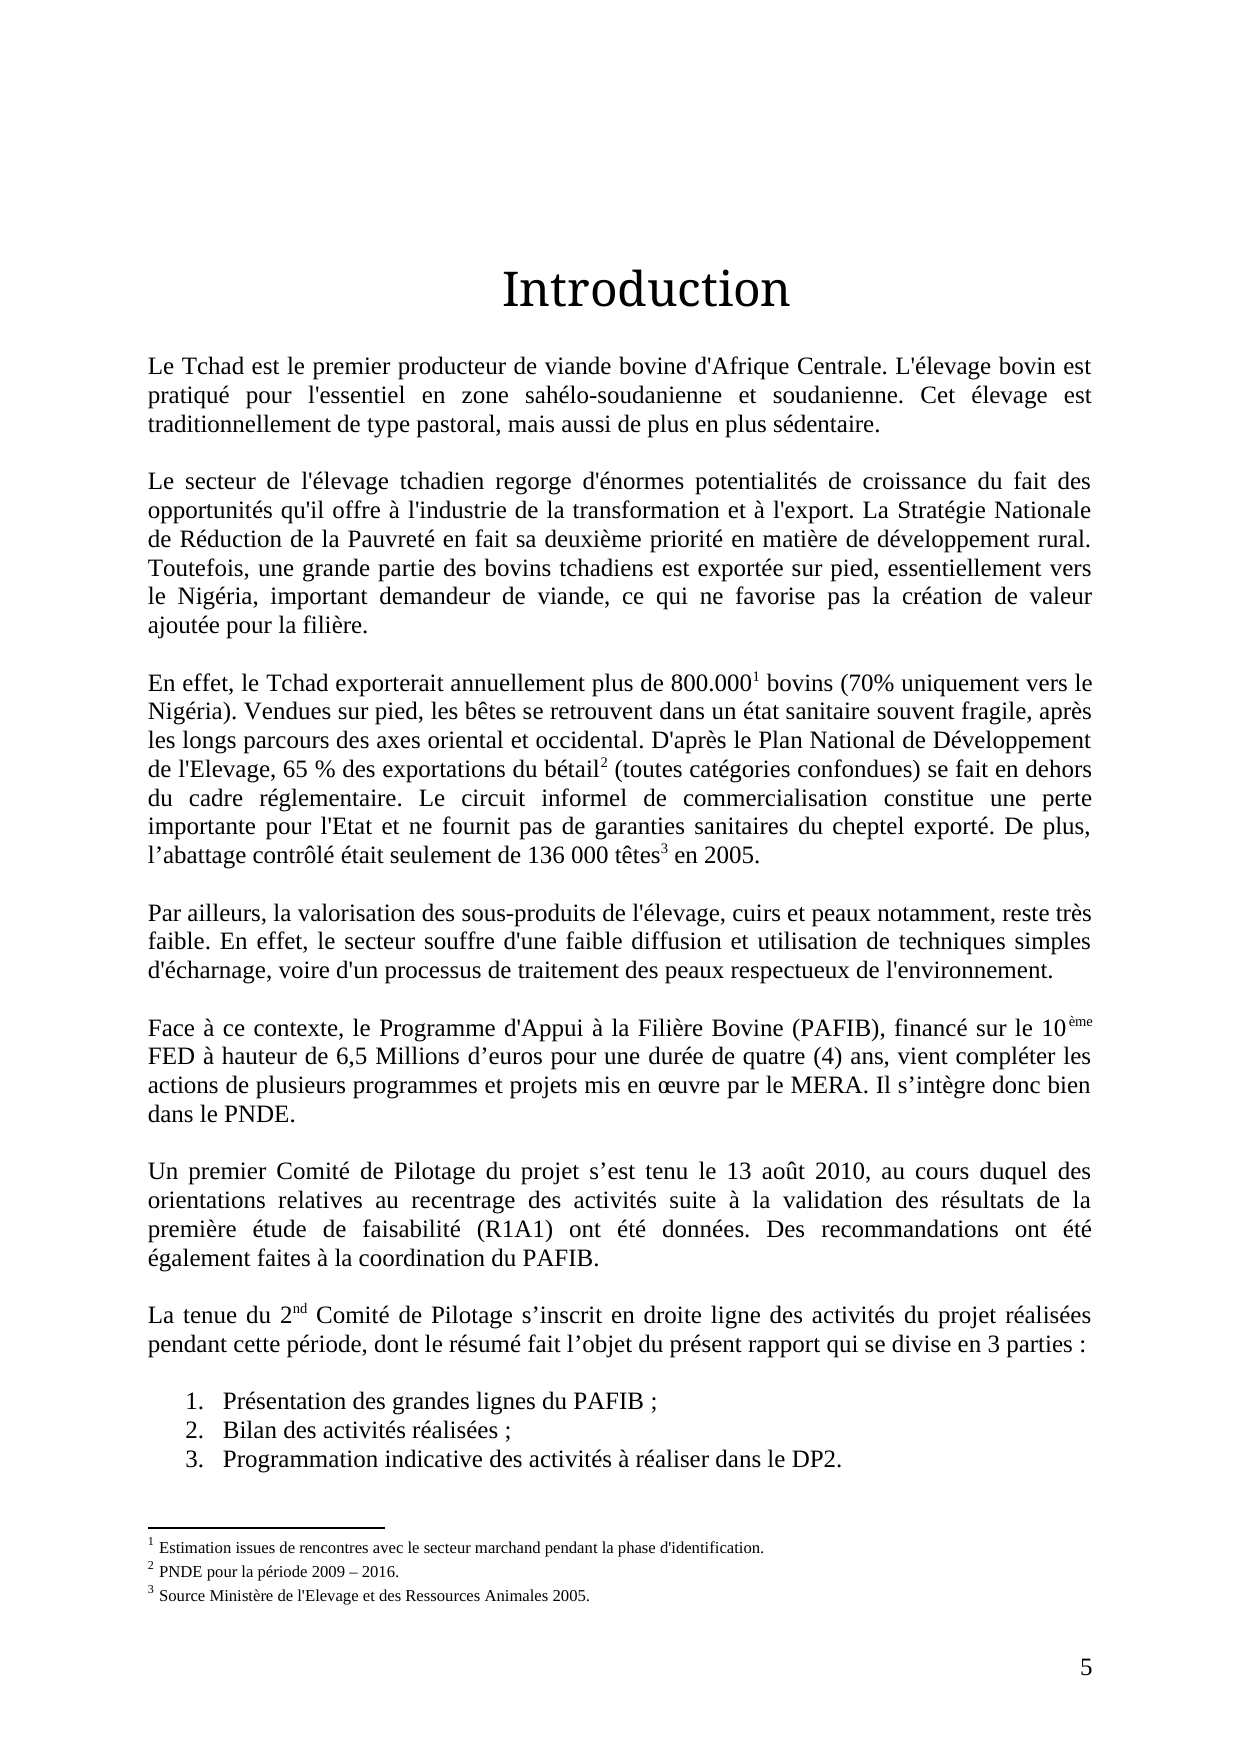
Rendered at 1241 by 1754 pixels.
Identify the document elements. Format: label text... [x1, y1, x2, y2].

list Bilan des activités réalisées ; [148, 1415, 1093, 1444]
text Par ailleurs, la valorisation des sous-produits de l'élevage, cuirs et peaux notamment, reste très faible. En effet, le secteur souffre d'une faible diffusion et utilisation de techniques simples d'écharnage, voire d'un processus de traitement des peaux respectueux de l'environnement. [148, 898, 1093, 984]
text Le Tchad est le premier producteur de viande bovine d'Afrique Centrale. L'élevage bovin est pratiqué pour l'essentiel en zone sahélo-soudanienne et soudanienne. Cet élevage est traditionnellement de type pastoral, mais aussi de plus en plus sédentaire. [148, 351, 1093, 438]
title Introduction [502, 266, 1093, 316]
text Face à ce contexte, le Programme d'Appui à la Filière Bovine (PAFIB), financé sur le 10ème FED à hauteur de 6,5 Millions d’euros pour une durée de quatre (4) ans, vient compléter les actions de plusieurs programmes et projets mis en œuvre par le MERA. Il s’intègre donc bien dans le PNDE. [148, 1013, 1093, 1128]
text Un premier Comité de Pilotage du projet s’est tenu le 13 août 2010, au cours duquel des orientations relatives au recentrage des activités suite à la validation des résultats de la première étude de faisabilité (R1A1) ont été données. Des recommandations ont été également faites à la coordination du PAFIB. [148, 1156, 1093, 1271]
list Présentation des grandes lignes du PAFIB ; [148, 1386, 1093, 1415]
text Le secteur de l'élevage tchadien regorge d'énormes potentialités de croissance du fait des opportunités qu'il offre à l'industrie de la transformation et à l'export. La Stratégie Nationale de Réduction de la Pauvreté en fait sa deuxième priorité en matière de développement rural. Toutefois, une grande partie des bovins tchadiens est exportée sur pied, essentiellement vers le Nigéria, important demandeur de viande, ce qui ne favorise pas la création de valeur ajoutée pour la filière. [148, 466, 1093, 639]
text La tenue du 2nd Comité de Pilotage s’inscrit en droite ligne des activités du projet réalisées pendant cette période, dont le résumé fait l’objet du présent rapport qui se divise en 3 parties : [148, 1300, 1093, 1358]
text En effet, le Tchad exporterait annuellement plus de 800.000 bovins (70% uniquement vers le Nigéria). Vendues sur pied, les bêtes se retrouvent dans un état sanitaire souvent fragile, après les longs parcours des axes oriental et occidental. D'après le Plan National de Développement de l'Elevage, 65 % des exportations du bétail (toutes catégories confondues) se fait en dehors du cadre réglementaire. Le circuit informel de commercialisation constitue une perte importante pour l'Etat et ne fournit pas de garanties sanitaires du cheptel exporté. De plus, l’abattage contrôlé était seulement de 136 000 têtes en 2005. [148, 668, 1093, 869]
list Programmation indicative des activités à réaliser dans le DP2. [148, 1444, 1093, 1473]
